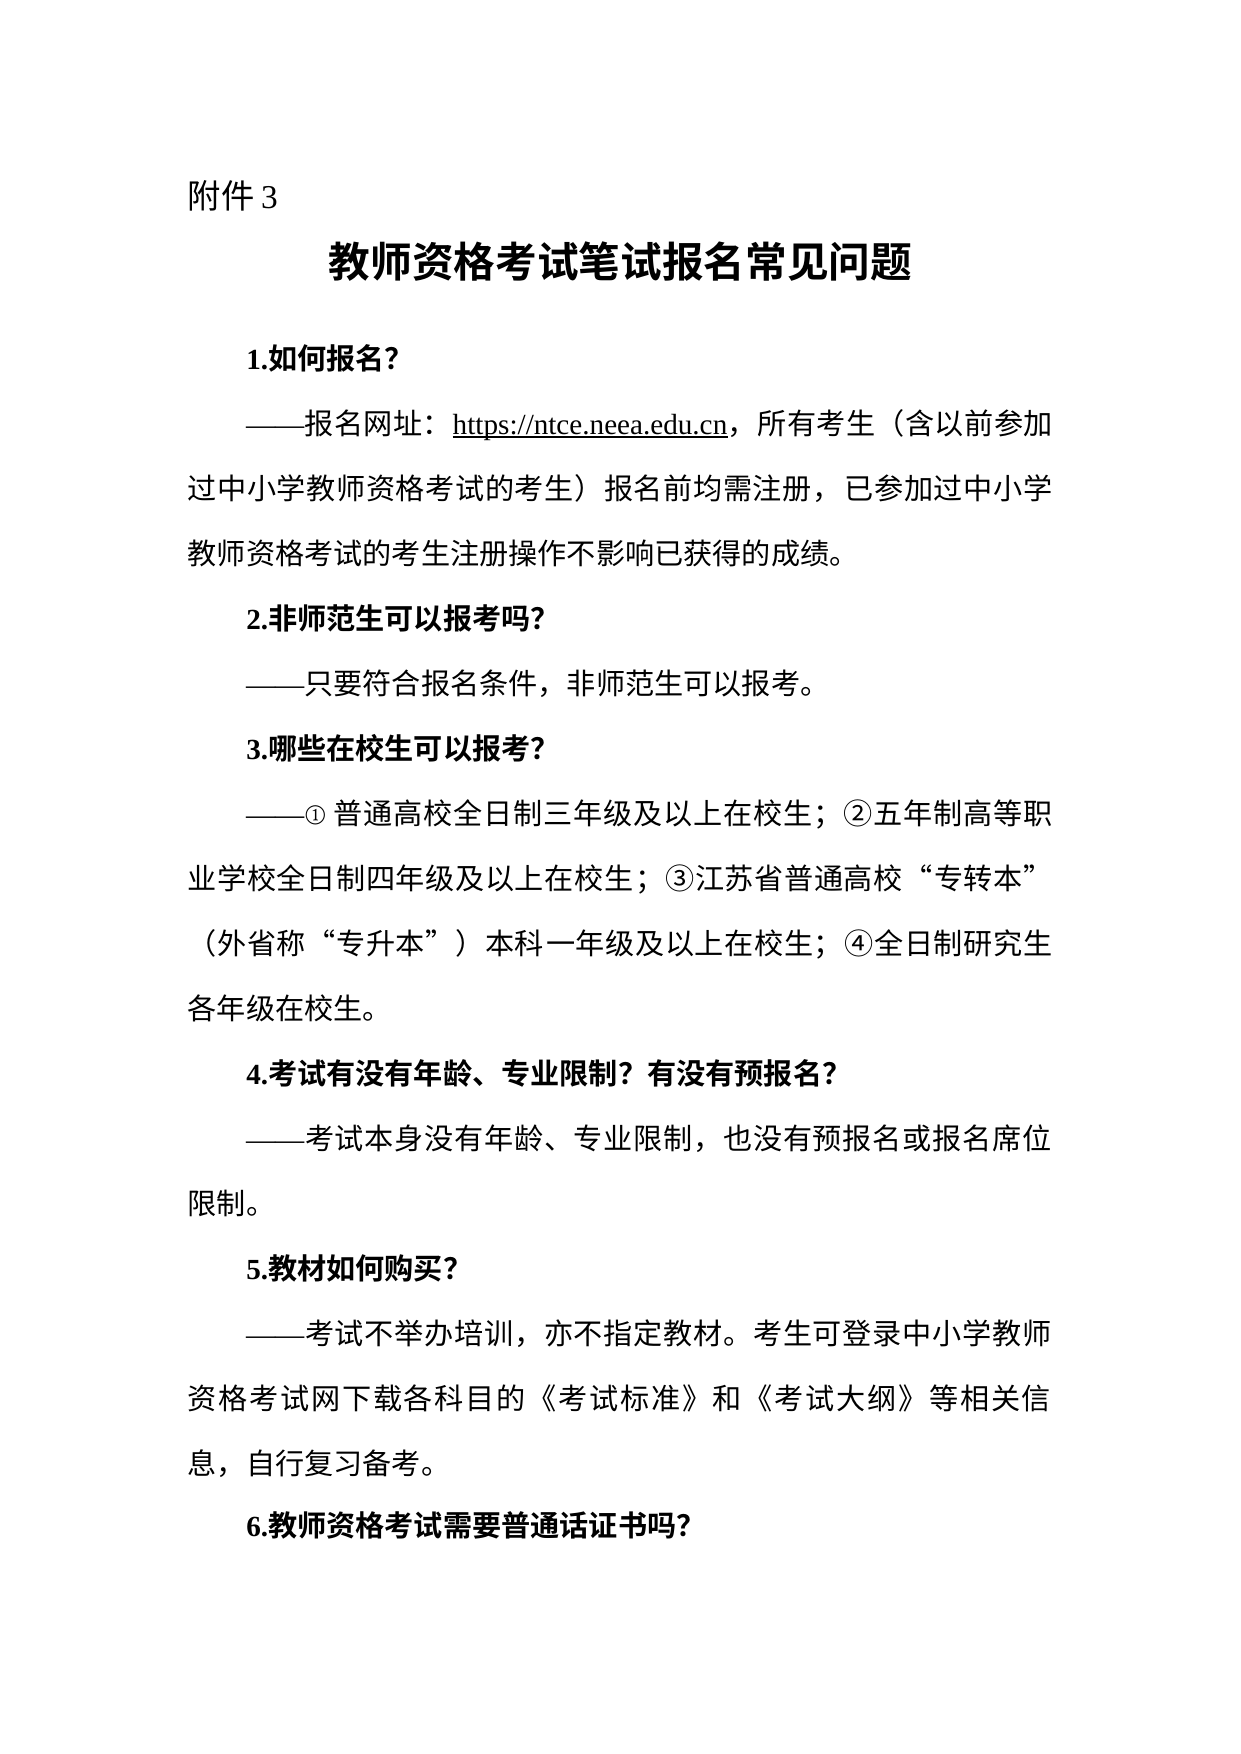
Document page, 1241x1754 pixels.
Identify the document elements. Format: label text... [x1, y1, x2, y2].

text 6.教师资格考试需要普通话证书吗？ [187, 1494, 1053, 1547]
list 4.考试有没有年龄、专业限制？有没有预报名？ [187, 1039, 1053, 1104]
text 教师资格考试笔试报名常见问题 [187, 227, 1053, 292]
text ——考试本身没有年龄、专业限制，也没有预报名或报名席位限制。 [187, 1104, 1053, 1234]
text 1.如何报名？ [187, 324, 1053, 389]
text 5.教材如何购买？ [187, 1234, 1053, 1299]
text 3.哪些在校生可以报考？ [187, 714, 1053, 779]
text ——只要符合报名条件，非师范生可以报考。 [187, 649, 1053, 714]
text ——报名网址：https://ntce.neea.edu.cn，所有考生（含以前参加过中小学教师资格考试的考生）报名前均需注册，已参加过中小学教师资格考试的考生注册操作不影响已获得的成绩。 [187, 389, 1053, 584]
text ——①普通高校全日制三年级及以上在校生；②五年制高等职业学校全日制四年级及以上在校生；③江苏省普通高校“专转本”（外省称“专升本”）本科一年级及以上在校生；④全日制研究生各年级在校生。 [187, 779, 1053, 1039]
text ——考试不举办培训，亦不指定教材。考生可登录中小学教师资格考试网下载各科目的《考试标准》和《考试大纲》等相关信息，自行复习备考。 [187, 1299, 1053, 1494]
text 2.非师范生可以报考吗？ [187, 584, 1053, 649]
text 附件3 [187, 162, 1053, 227]
